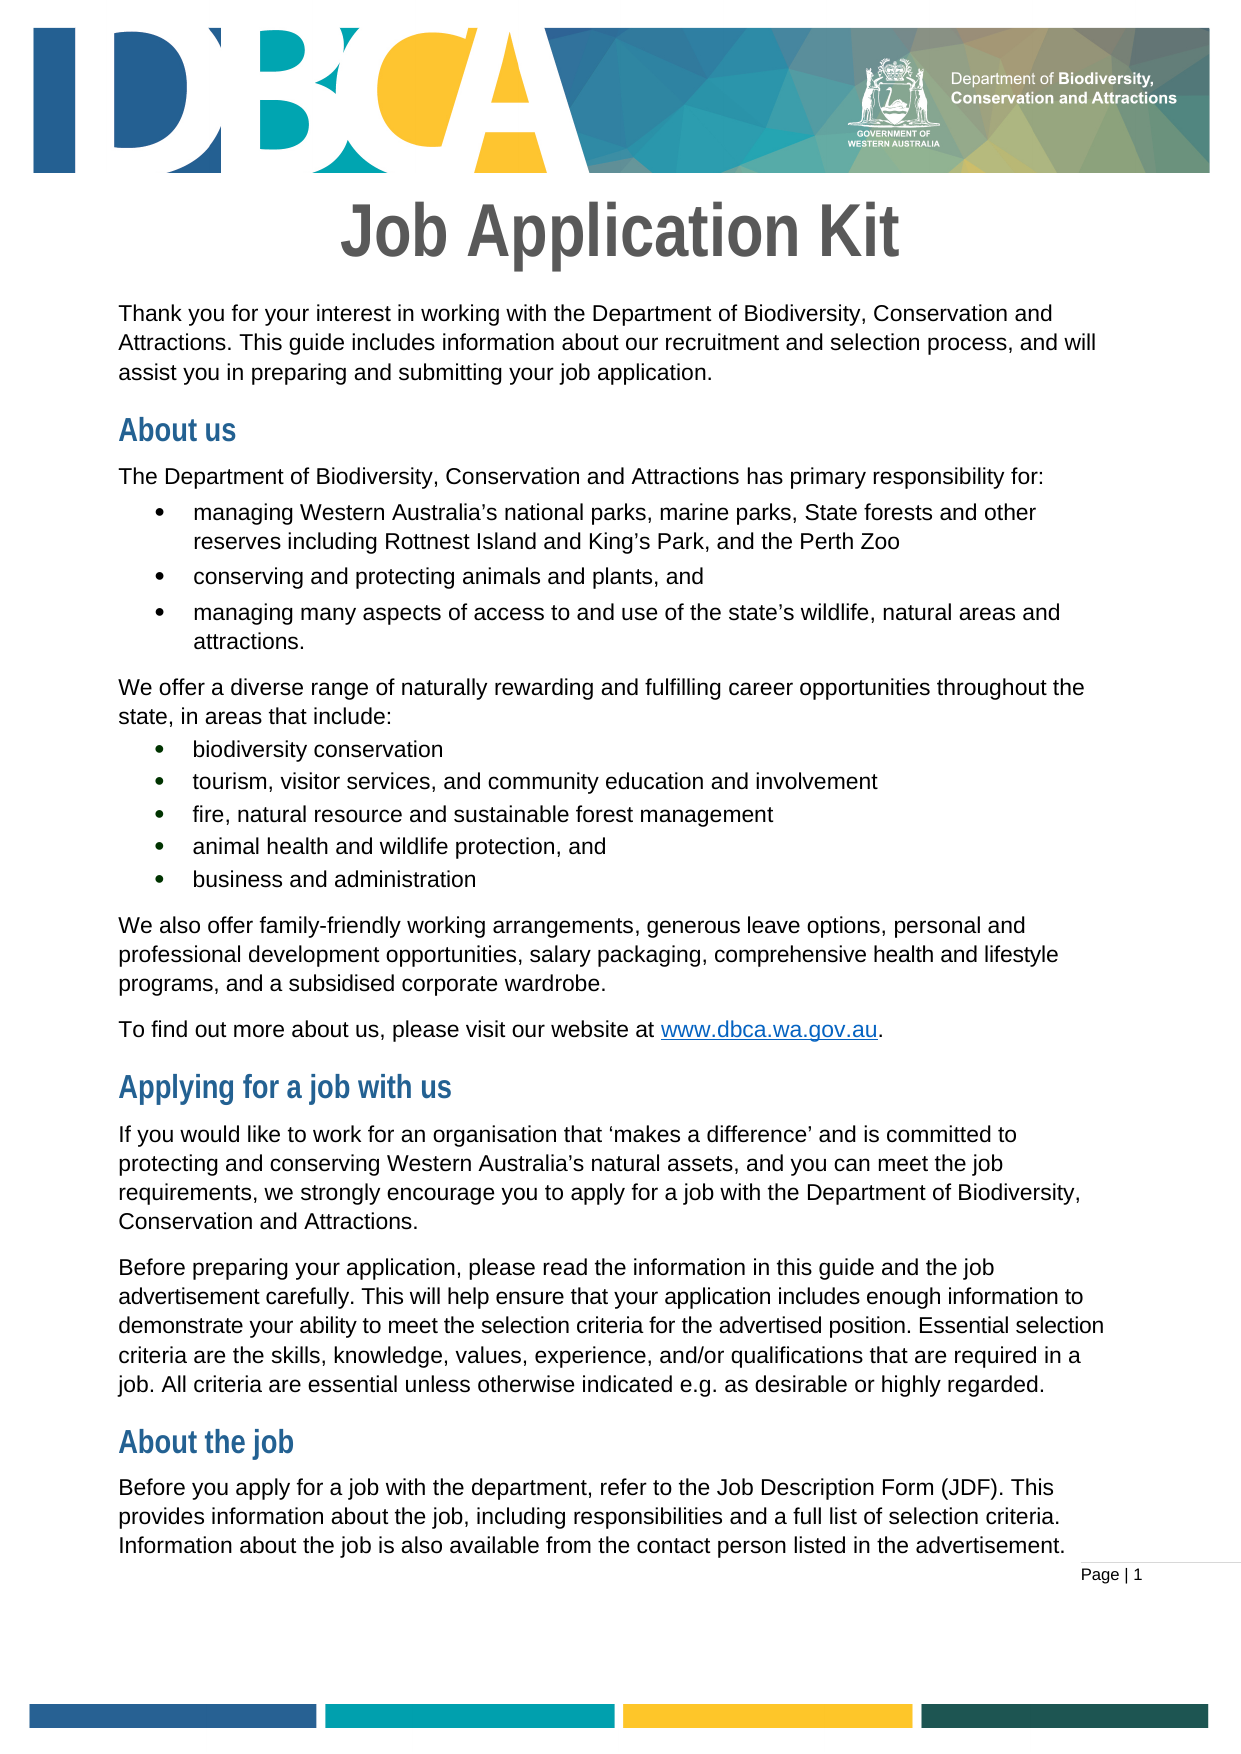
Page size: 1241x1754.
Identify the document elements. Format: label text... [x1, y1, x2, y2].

text About the job [118, 1422, 1122, 1460]
list tourism, visitor services, and community education and involvement [155, 768, 1122, 794]
text Thank you for your interest in working with the Department of Biodiversity, Conservation and Attractions. This guide includes information about our recruitment and selection process, and will assist you in preparing and submitting your job application. [118, 297, 1122, 385]
list animal health and wildlife protection, and [155, 833, 1122, 860]
text The Department of Biodiversity, Conservation and Attractions has primary responsibility for: [118, 461, 1122, 490]
text To find out more about us, please visit our website at www.dbca.wa.gov.au. [118, 1013, 1122, 1042]
text Before preparing your application, please read the information in this guide and the job advertisement carefully. This will help ensure that your application includes enough information to demonstrate your ability to meet the selection criteria for the advertised position. Essential selection criteria are the skills, knowledge, values, experience, and/or qualifications that are required in a job. All criteria are essential unless otherwise indicated e.g. as desirable or highly regarded. [118, 1251, 1122, 1397]
picture [4, 0, 1233, 172]
list business and administration [155, 866, 1122, 892]
list managing Western Australia’s national parks, marine parks, State forests and other reserves including Rottnest Island and King’s Park, and the Perth Zoo [156, 496, 1122, 554]
subtitle Applying for a job with us [118, 1067, 1122, 1106]
text We also offer family-friendly working arrangements, generous leave options, personal and professional development opportunities, salary packaging, comprehensive health and lifestyle programs, and a subsidised corporate wardrobe. [118, 909, 1122, 996]
list biodiversity conservation [155, 736, 1122, 762]
list managing many aspects of access to and use of the state’s wildlife, natural areas and attractions. [156, 596, 1122, 654]
list conserving and protecting animals and plants, and [156, 561, 1122, 590]
subtitle About us [118, 410, 1122, 448]
title Job Application Kit [118, 172, 1122, 272]
list fire, natural resource and sustainable forest management [155, 801, 1122, 827]
text We offer a diverse range of naturally rewarding and fulfilling career opportunities throughout the state, in areas that include: [118, 671, 1122, 729]
text Before you apply for a job with the department, refer to the Job Description Form (JDF). This provides information about the job, including responsibilities and a full list of selection criteria. Information about the job is also available from the contact person listed in the advertisement. [118, 1471, 1122, 1558]
text If you would like to work for an organisation that ‘makes a difference’ and is committed to protecting and conserving Western Australia’s natural assets, and you can meet the job requirements, we strongly encourage you to apply for a job with the Department of Biodiversity, Conservation and Attractions. [118, 1118, 1122, 1235]
picture [0, 1704, 1235, 1752]
